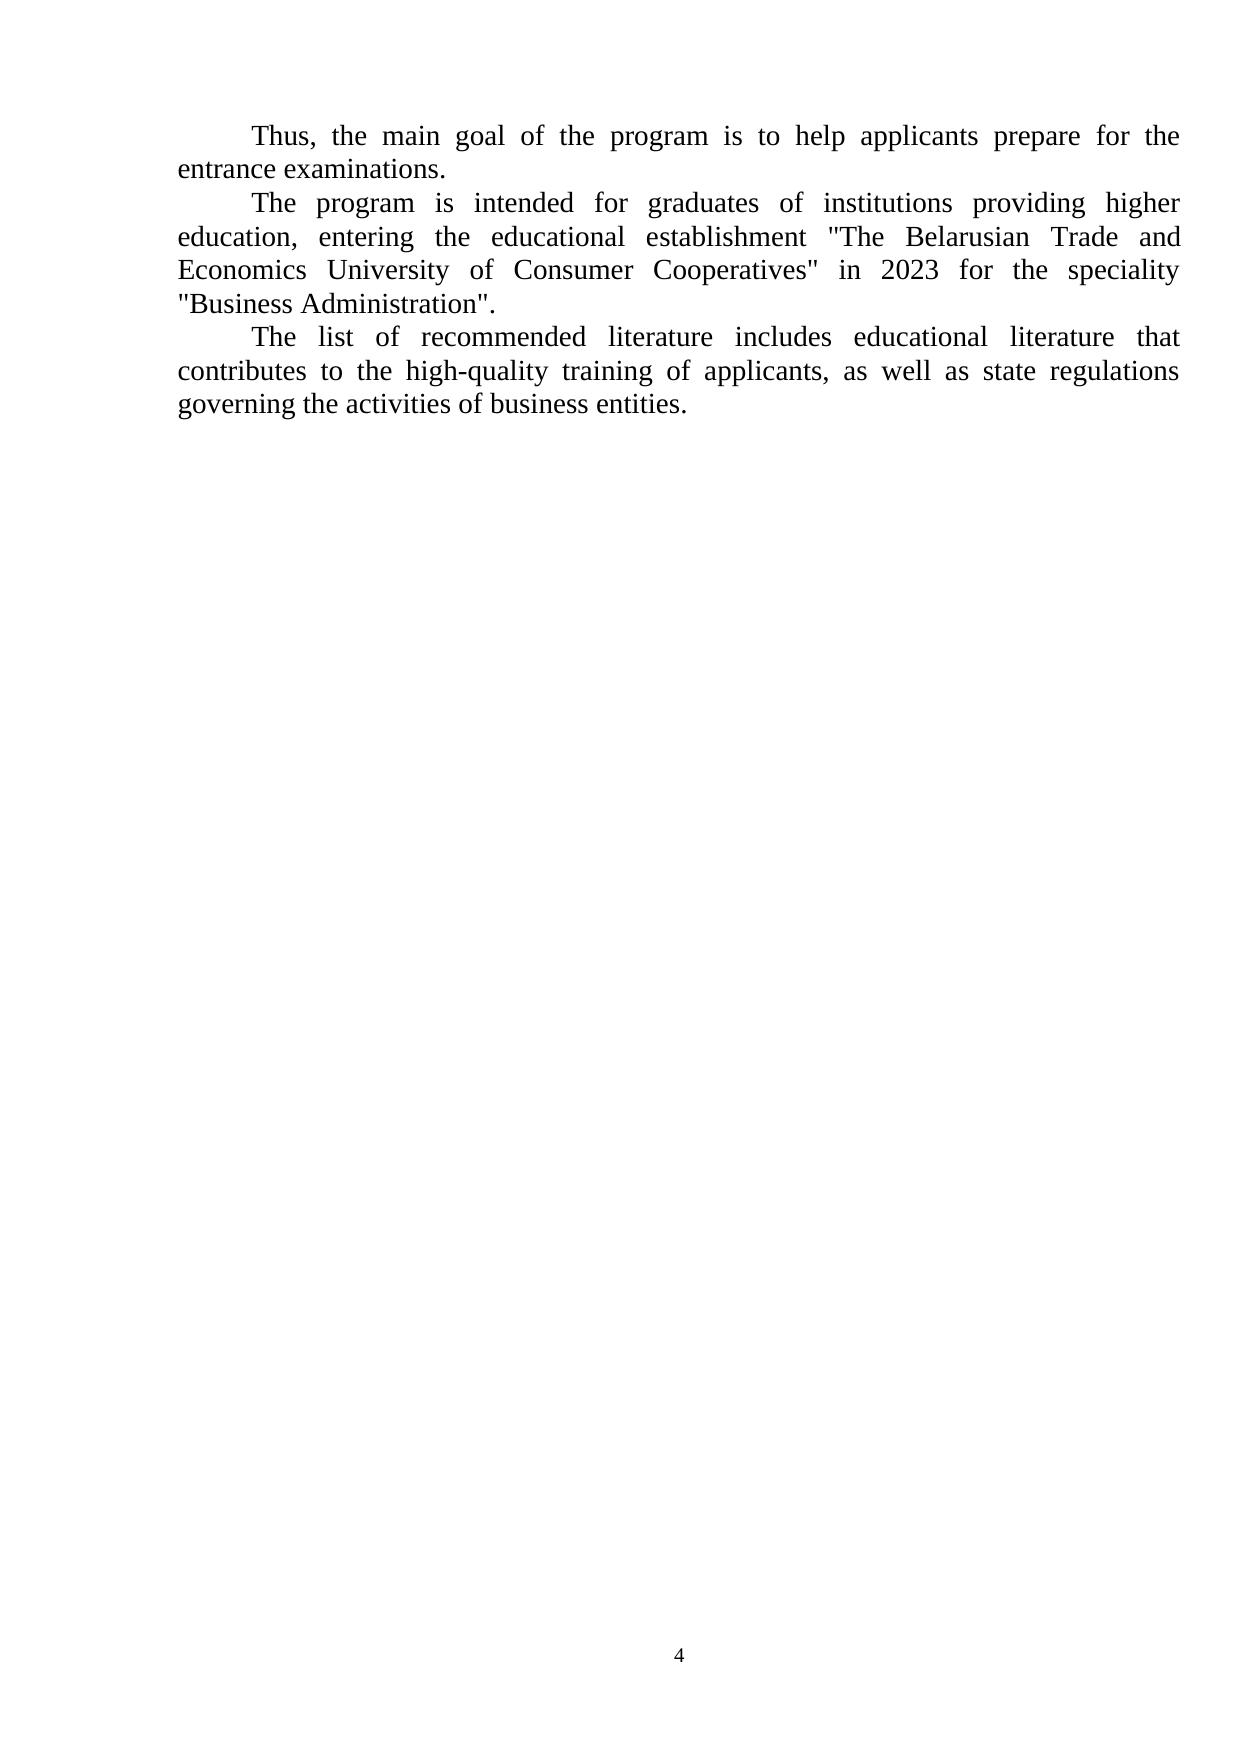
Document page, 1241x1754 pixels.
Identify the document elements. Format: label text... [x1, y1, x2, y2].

text The list of recommended literature includes educational literature that contributes to the high-quality training of applicants, as well as state regulations governing the activities of business entities. [177, 319, 1181, 420]
text Thus, the main goal of the program is to help applicants prepare for the entrance examinations. [177, 118, 1181, 185]
text The program is intended for graduates of institutions providing higher education, entering the educational establishment "The Belarusian Trade and Economics University of Consumer Cooperatives" in 2023 for the speciality "Business Administration". [177, 185, 1181, 319]
